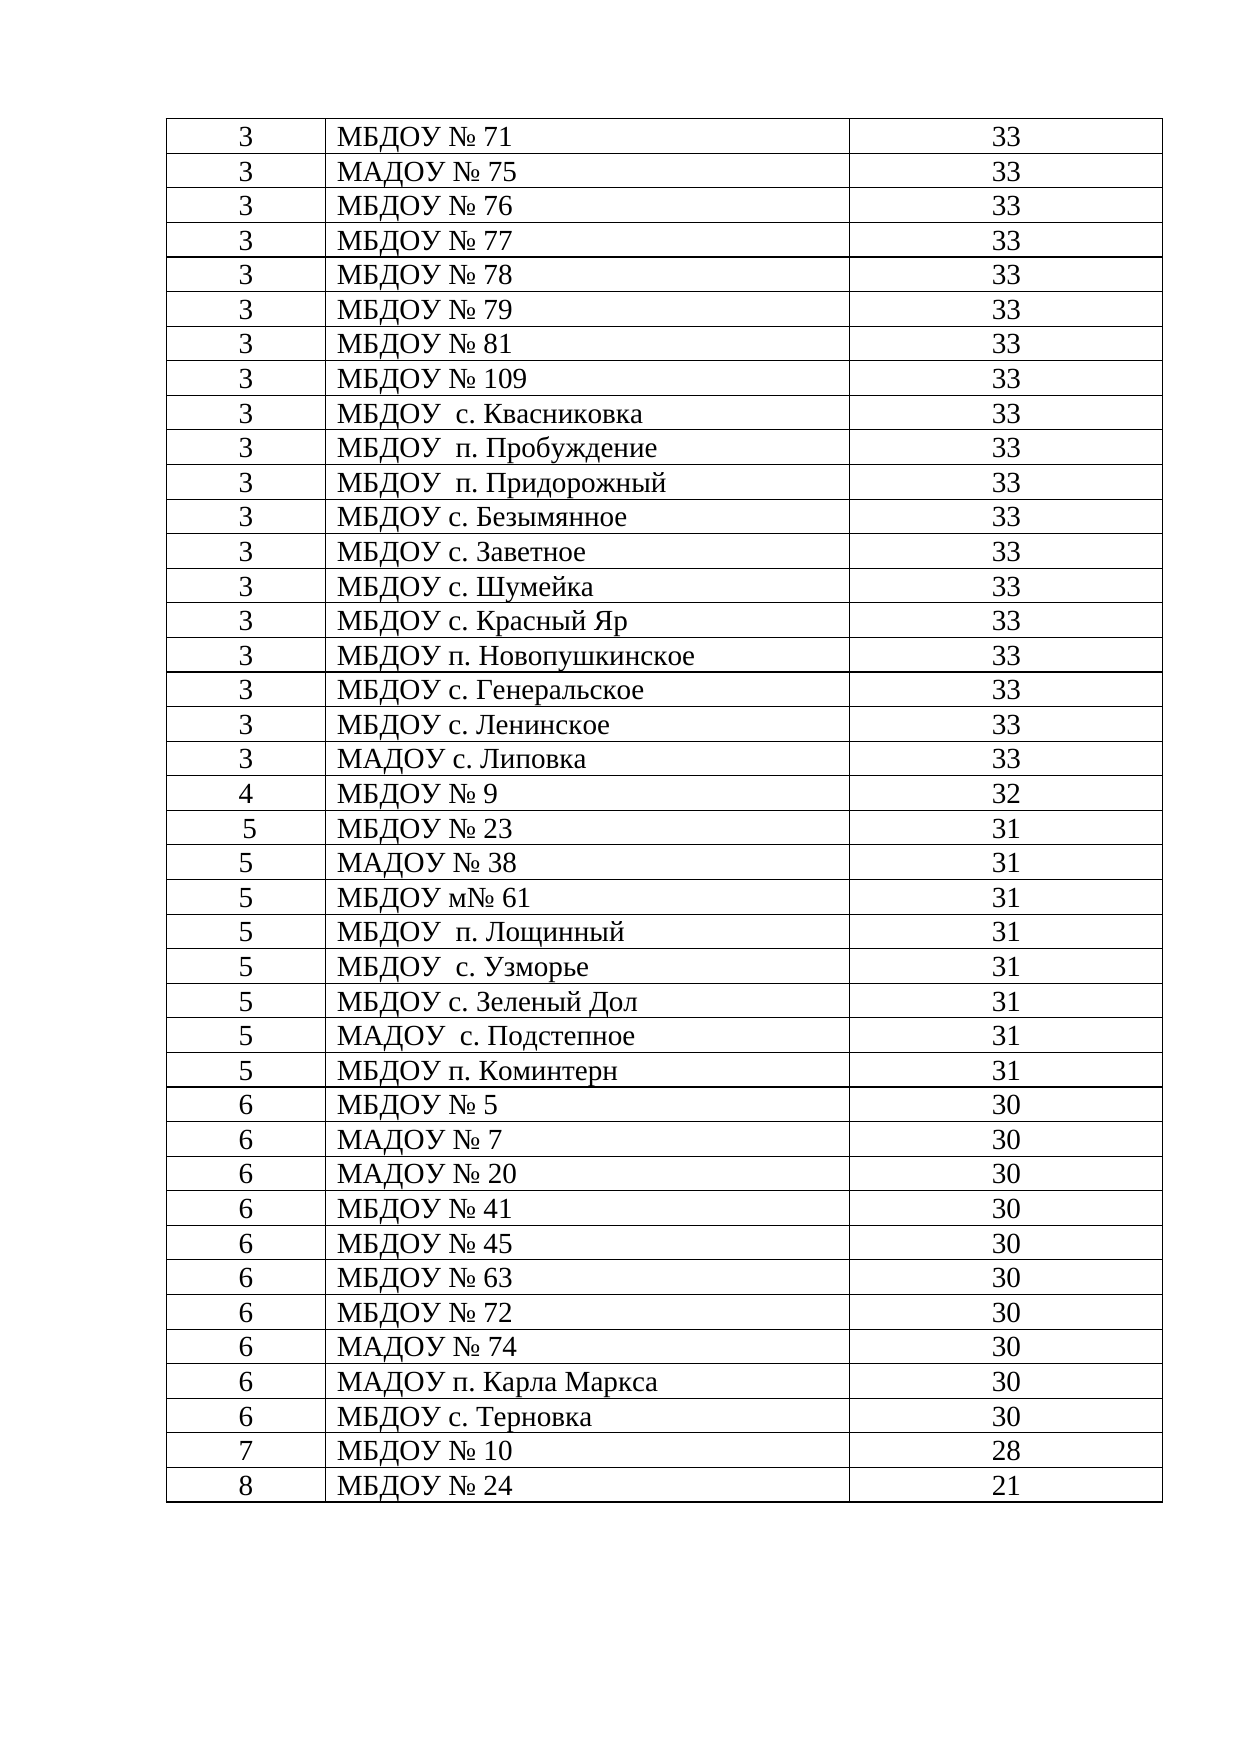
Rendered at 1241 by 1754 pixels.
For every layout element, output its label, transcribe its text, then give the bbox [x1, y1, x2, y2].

table_cell 3 [167, 292, 325, 326]
table_cell МБДОУ № 76 [326, 188, 849, 222]
table_cell МБДОУ № 81 [326, 327, 849, 360]
table_cell МБДОУ с. Зеленый Дол [326, 984, 849, 1017]
table_cell 31 [850, 984, 1162, 1017]
table_cell 30 [850, 1260, 1162, 1294]
table_cell 3 [167, 569, 325, 602]
table_cell 3 [167, 223, 325, 256]
table_cell 33 [850, 707, 1162, 741]
table_cell 30 [850, 1191, 1162, 1225]
table_cell 3 [167, 396, 325, 429]
table_cell МАДОУ № 20 [326, 1157, 849, 1190]
table_cell 5 [167, 1018, 325, 1052]
table_cell МБДОУ № 10 [326, 1433, 849, 1467]
table_cell 6 [167, 1364, 325, 1398]
table_cell 33 [850, 119, 1162, 153]
table_cell 33 [850, 396, 1162, 429]
table_cell 3 [167, 119, 325, 153]
table_cell 5 [167, 811, 325, 844]
table_cell 3 [167, 430, 325, 464]
table_cell 6 [167, 1330, 325, 1363]
table_cell 33 [850, 430, 1162, 464]
table_cell 4 [167, 776, 325, 810]
table_cell 6 [167, 1088, 325, 1121]
table_cell МБДОУ № 63 [326, 1260, 849, 1294]
table_cell МБДОУ № 109 [326, 361, 849, 395]
table_cell 31 [850, 811, 1162, 844]
table_cell 33 [850, 188, 1162, 222]
table_cell 30 [850, 1330, 1162, 1363]
table_cell МАДОУ с. Подстепное [326, 1018, 849, 1052]
table_cell 30 [850, 1295, 1162, 1328]
table_cell 33 [850, 673, 1162, 706]
table_cell 30 [850, 1226, 1162, 1259]
table_cell МБДОУ № 5 [326, 1088, 849, 1121]
table_cell МБДОУ с. Узморье [326, 949, 849, 983]
table_cell 33 [850, 223, 1162, 256]
table_cell МБДОУ № 77 [326, 223, 849, 256]
table_cell МБДОУ м№ 61 [326, 880, 849, 913]
table_cell 3 [167, 500, 325, 533]
table_cell МБДОУ № 9 [326, 776, 849, 810]
table_cell 33 [850, 500, 1162, 533]
table_cell МАДОУ № 74 [326, 1330, 849, 1363]
table_cell 30 [850, 1088, 1162, 1121]
table_cell 33 [850, 258, 1162, 291]
table_cell 7 [167, 1433, 325, 1467]
table_cell 33 [850, 327, 1162, 360]
table_cell 6 [167, 1399, 325, 1432]
table_cell МБДОУ п. Придорожный [326, 465, 849, 498]
table_cell 33 [850, 154, 1162, 187]
table_cell МАДОУ № 75 [326, 154, 849, 187]
table_cell 6 [167, 1260, 325, 1294]
table_cell МБДОУ № 78 [326, 258, 849, 291]
table_cell МАДОУ с. Липовка [326, 742, 849, 775]
table_cell 33 [850, 638, 1162, 671]
table_cell 33 [850, 534, 1162, 568]
table_cell 3 [167, 707, 325, 741]
table_cell МАДОУ № 38 [326, 845, 849, 879]
table_cell 5 [167, 880, 325, 913]
table_cell 6 [167, 1157, 325, 1190]
table_cell МБДОУ п. Пробуждение [326, 430, 849, 464]
table_cell 31 [850, 845, 1162, 879]
table_cell 21 [850, 1468, 1162, 1501]
table_cell 3 [167, 361, 325, 395]
table_cell 3 [167, 188, 325, 222]
table_cell 31 [850, 915, 1162, 948]
table_cell 3 [167, 465, 325, 498]
table_cell 5 [167, 915, 325, 948]
table_cell МБДОУ п. Новопушкинское [326, 638, 849, 671]
table_cell 30 [850, 1399, 1162, 1432]
table_cell 3 [167, 534, 325, 568]
table_cell МБДОУ № 41 [326, 1191, 849, 1225]
table_cell МБДОУ № 45 [326, 1226, 849, 1259]
table_cell 8 [167, 1468, 325, 1501]
table_cell МБДОУ № 71 [326, 119, 849, 153]
table_cell МБДОУ с. Генеральское [326, 673, 849, 706]
table_cell 31 [850, 1018, 1162, 1052]
table_cell 3 [167, 673, 325, 706]
table_cell 30 [850, 1157, 1162, 1190]
table_cell МБДОУ п. Лощинный [326, 915, 849, 948]
table_cell 6 [167, 1191, 325, 1225]
table_cell 3 [167, 154, 325, 187]
table_cell 33 [850, 742, 1162, 775]
table_cell МБДОУ с. Безымянное [326, 500, 849, 533]
table_cell МБДОУ № 72 [326, 1295, 849, 1328]
table_cell 33 [850, 465, 1162, 498]
table_cell 6 [167, 1122, 325, 1156]
table_cell МБДОУ с. Квасниковка [326, 396, 849, 429]
table_cell 33 [850, 292, 1162, 326]
table_cell МБДОУ с. Терновка [326, 1399, 849, 1432]
table_cell 33 [850, 361, 1162, 395]
table_cell 30 [850, 1364, 1162, 1398]
table_cell 32 [850, 776, 1162, 810]
table_cell МБДОУ № 79 [326, 292, 849, 326]
table_cell МАДОУ п. Карла Маркса [326, 1364, 849, 1398]
table_cell МБДОУ с. Ленинское [326, 707, 849, 741]
table_cell МБДОУ п. Коминтерн [326, 1053, 849, 1086]
table_cell МБДОУ с. Заветное [326, 534, 849, 568]
table_cell МБДОУ с. Красный Яр [326, 603, 849, 637]
table_cell 3 [167, 603, 325, 637]
table_cell 5 [167, 984, 325, 1017]
table_cell 5 [167, 845, 325, 879]
table_cell 3 [167, 638, 325, 671]
table_cell 6 [167, 1295, 325, 1328]
table_cell 3 [167, 742, 325, 775]
table_cell МАДОУ № 7 [326, 1122, 849, 1156]
table_cell МБДОУ № 24 [326, 1468, 849, 1501]
table_cell 31 [850, 949, 1162, 983]
table_cell МБДОУ № 23 [326, 811, 849, 844]
table_cell 5 [167, 1053, 325, 1086]
table_cell 6 [167, 1226, 325, 1259]
table_cell 3 [167, 258, 325, 291]
table_cell 33 [850, 603, 1162, 637]
table_cell 31 [850, 880, 1162, 913]
table_cell 31 [850, 1053, 1162, 1086]
table_cell 3 [167, 327, 325, 360]
table_cell 28 [850, 1433, 1162, 1467]
table_cell 33 [850, 569, 1162, 602]
table_cell 30 [850, 1122, 1162, 1156]
table_cell МБДОУ с. Шумейка [326, 569, 849, 602]
table_cell 5 [167, 949, 325, 983]
